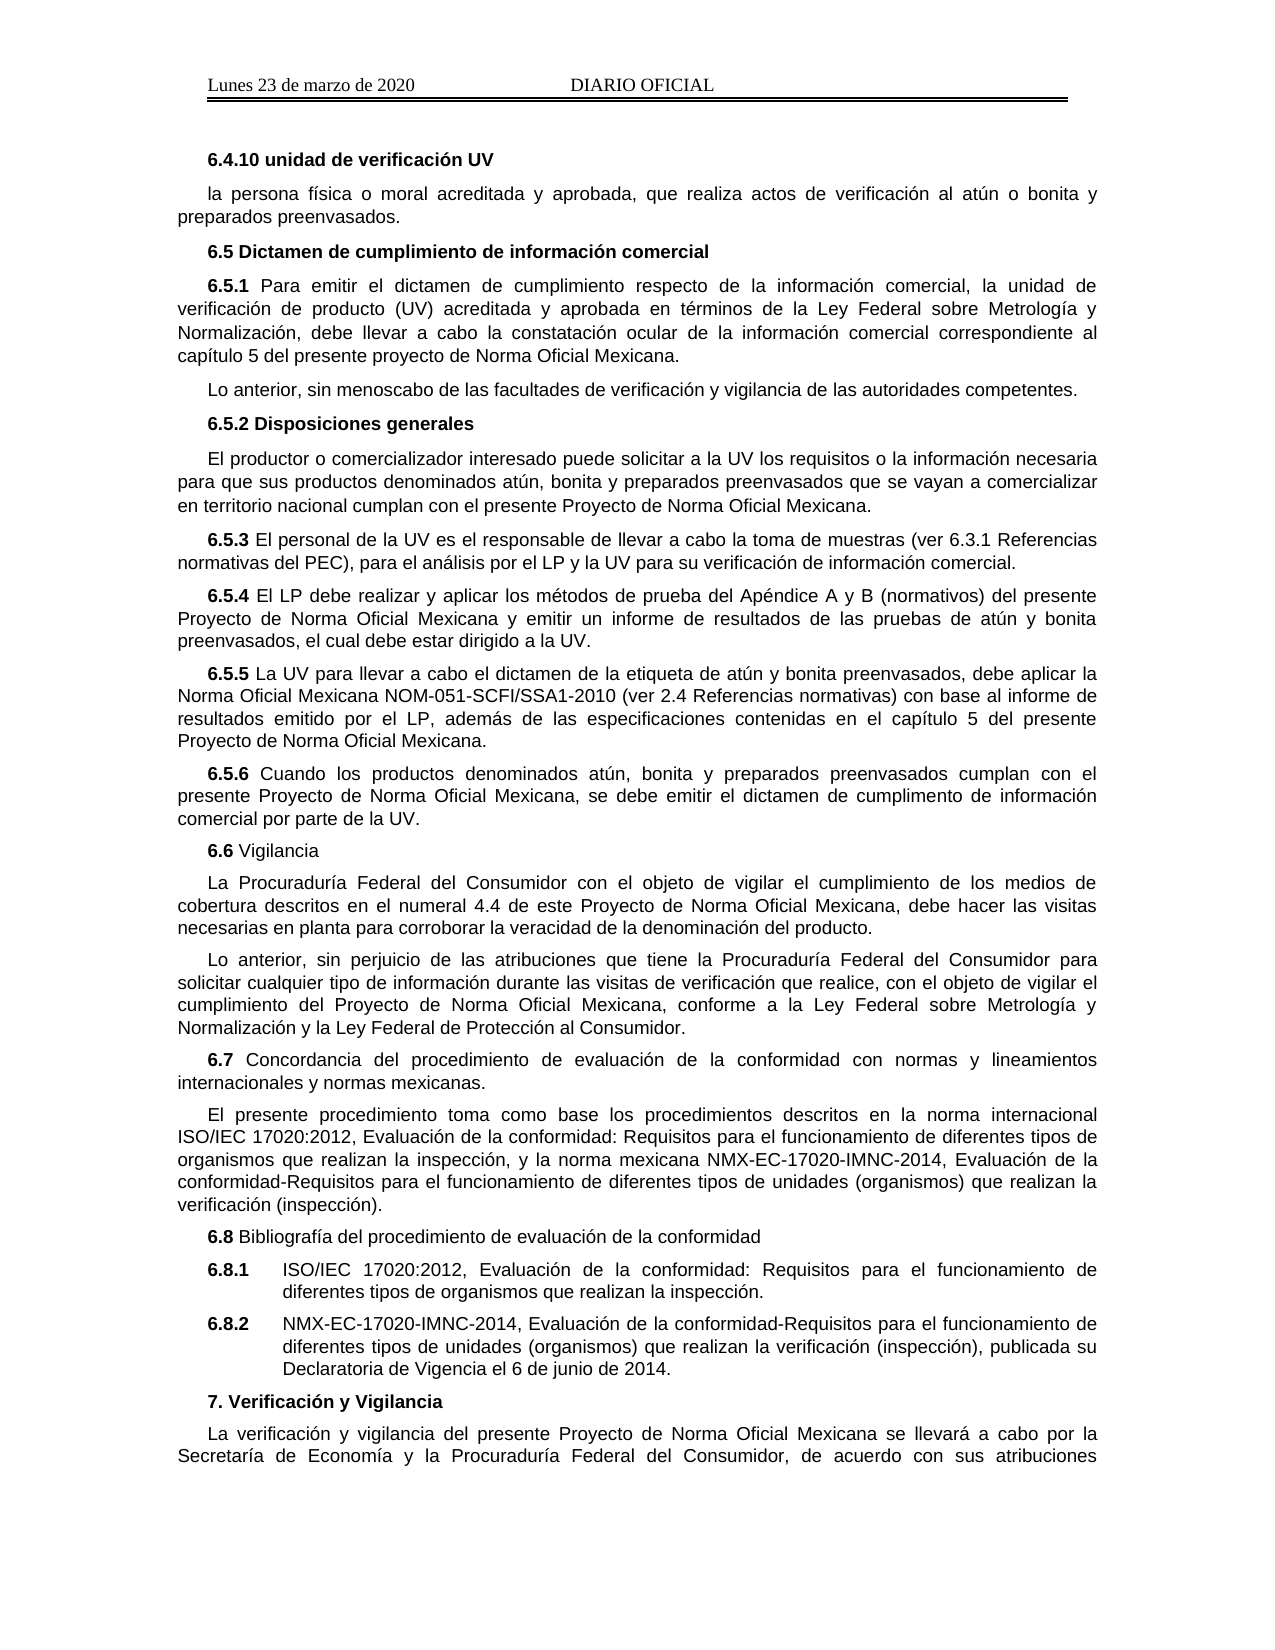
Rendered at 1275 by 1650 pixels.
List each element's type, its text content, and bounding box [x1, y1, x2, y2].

text 6.5.5 La UV para llevar a cabo el dictamen de la etiqueta de atún y bonita preenvasados, debe aplicar la Norma Oficial Mexicana NOM-051-SCFI/SSA1-2010 (ver 2.4 Referencias normativas) con base al informe de resultados emitido por el LP, además de las especificaciones contenidas en el capítulo 5 del presente Proyecto de Norma Oficial Mexicana. [177, 662, 1098, 752]
text La Procuraduría Federal del Consumidor con el objeto de vigilar el cumplimiento de los medios de cobertura descritos en el numeral 4.4 de este Proyecto de Norma Oficial Mexicana, debe hacer las visitas necesarias en planta para corroborar la veracidad de la denominación del producto. [177, 872, 1098, 939]
text Lo anterior, sin perjuicio de las atribuciones que tiene la Procuraduría Federal del Consumidor para solicitar cualquier tipo de información durante las visitas de verificación que realice, con el objeto de vigilar el cumplimiento del Proyecto de Norma Oficial Mexicana, conforme a la Ley Federal sobre Metrología y Normalización y la Ley Federal de Protección al Consumidor. [177, 949, 1098, 1039]
text El presente procedimiento toma como base los procedimientos descritos en la norma internacional ISO/IEC 17020:2012, Evaluación de la conformidad: Requisitos para el funcionamiento de diferentes tipos de organismos que realizan la inspección, y la norma mexicana NMX-EC-17020-IMNC-2014, Evaluación de la conformidad-Requisitos para el funcionamiento de diferentes tipos de unidades (organismos) que realizan la verificación (inspección). [177, 1103, 1098, 1216]
text 6.8.1 ISO/IEC 17020:2012, Evaluación de la conformidad: Requisitos para el funcionamiento de diferentes tipos de organismos que realizan la inspección. [207, 1258, 1098, 1303]
text 6.5.4 El LP debe realizar y aplicar los métodos de prueba del Apéndice A y B (normativos) del presente Proyecto de Norma Oficial Mexicana y emitir un informe de resultados de las pruebas de atún y bonita preenvasados, el cual debe estar dirigido a la UV. [177, 585, 1098, 652]
text 6.8 Bibliografía del procedimiento de evaluación de la conformidad [177, 1226, 1098, 1248]
text El productor o comercializador interesado puede solicitar a la UV los requisitos o la información necesaria para que sus productos denominados atún, bonita y preparados preenvasados que se vayan a comercializar en territorio nacional cumplan con el presente Proyecto de Norma Oficial Mexicana. [177, 446, 1098, 517]
text 7. Verificación y Vigilancia [177, 1390, 1098, 1413]
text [177, 1422, 1098, 1467]
text 6.5.1 Para emitir el dictamen de cumplimiento respecto de la información comercial, la unidad de verificación de producto (UV) acreditada y aprobada en términos de la Ley Federal sobre Metrología y Normalización, debe llevar a cabo la constatación ocular de la información comercial correspondiente al capítulo 5 del presente proyecto de Norma Oficial Mexicana. [177, 273, 1098, 367]
text 6.7 Concordancia del procedimiento de evaluación de la conformidad con normas y lineamientos internacionales y normas mexicanas. [177, 1049, 1098, 1094]
text 6.5.3 El personal de la UV es el responsable de llevar a cabo la toma de muestras (ver 6.3.1 Referencias normativas del PEC), para el análisis por el LP y la UV para su verificación de información comercial. [177, 527, 1098, 574]
text la persona física o moral acreditada y aprobada, que realiza actos de verificación al atún o bonita y preparados preenvasados. [177, 182, 1098, 229]
text 6.4.10 unidad de verificación UV [177, 148, 1098, 171]
text Lo anterior, sin menoscabo de las facultades de verificación y vigilancia de las autoridades competentes. [177, 378, 1098, 402]
text 6.8.2 NMX-EC-17020-IMNC-2014, Evaluación de la conformidad-Requisitos para el funcionamiento de diferentes tipos de unidades (organismos) que realizan la verificación (inspección), publicada su Declaratoria de Vigencia el 6 de junio de 2014. [207, 1313, 1098, 1380]
text 6.6 Vigilancia [177, 839, 1098, 862]
text 6.5.6 Cuando los productos denominados atún, bonita y preparados preenvasados cumplan con el presente Proyecto de Norma Oficial Mexicana, se debe emitir el dictamen de cumplimento de información comercial por parte de la UV. [177, 762, 1098, 829]
text 6.5 Dictamen de cumplimiento de información comercial [177, 239, 1098, 263]
text 6.5.2 Disposiciones generales [177, 412, 1098, 436]
